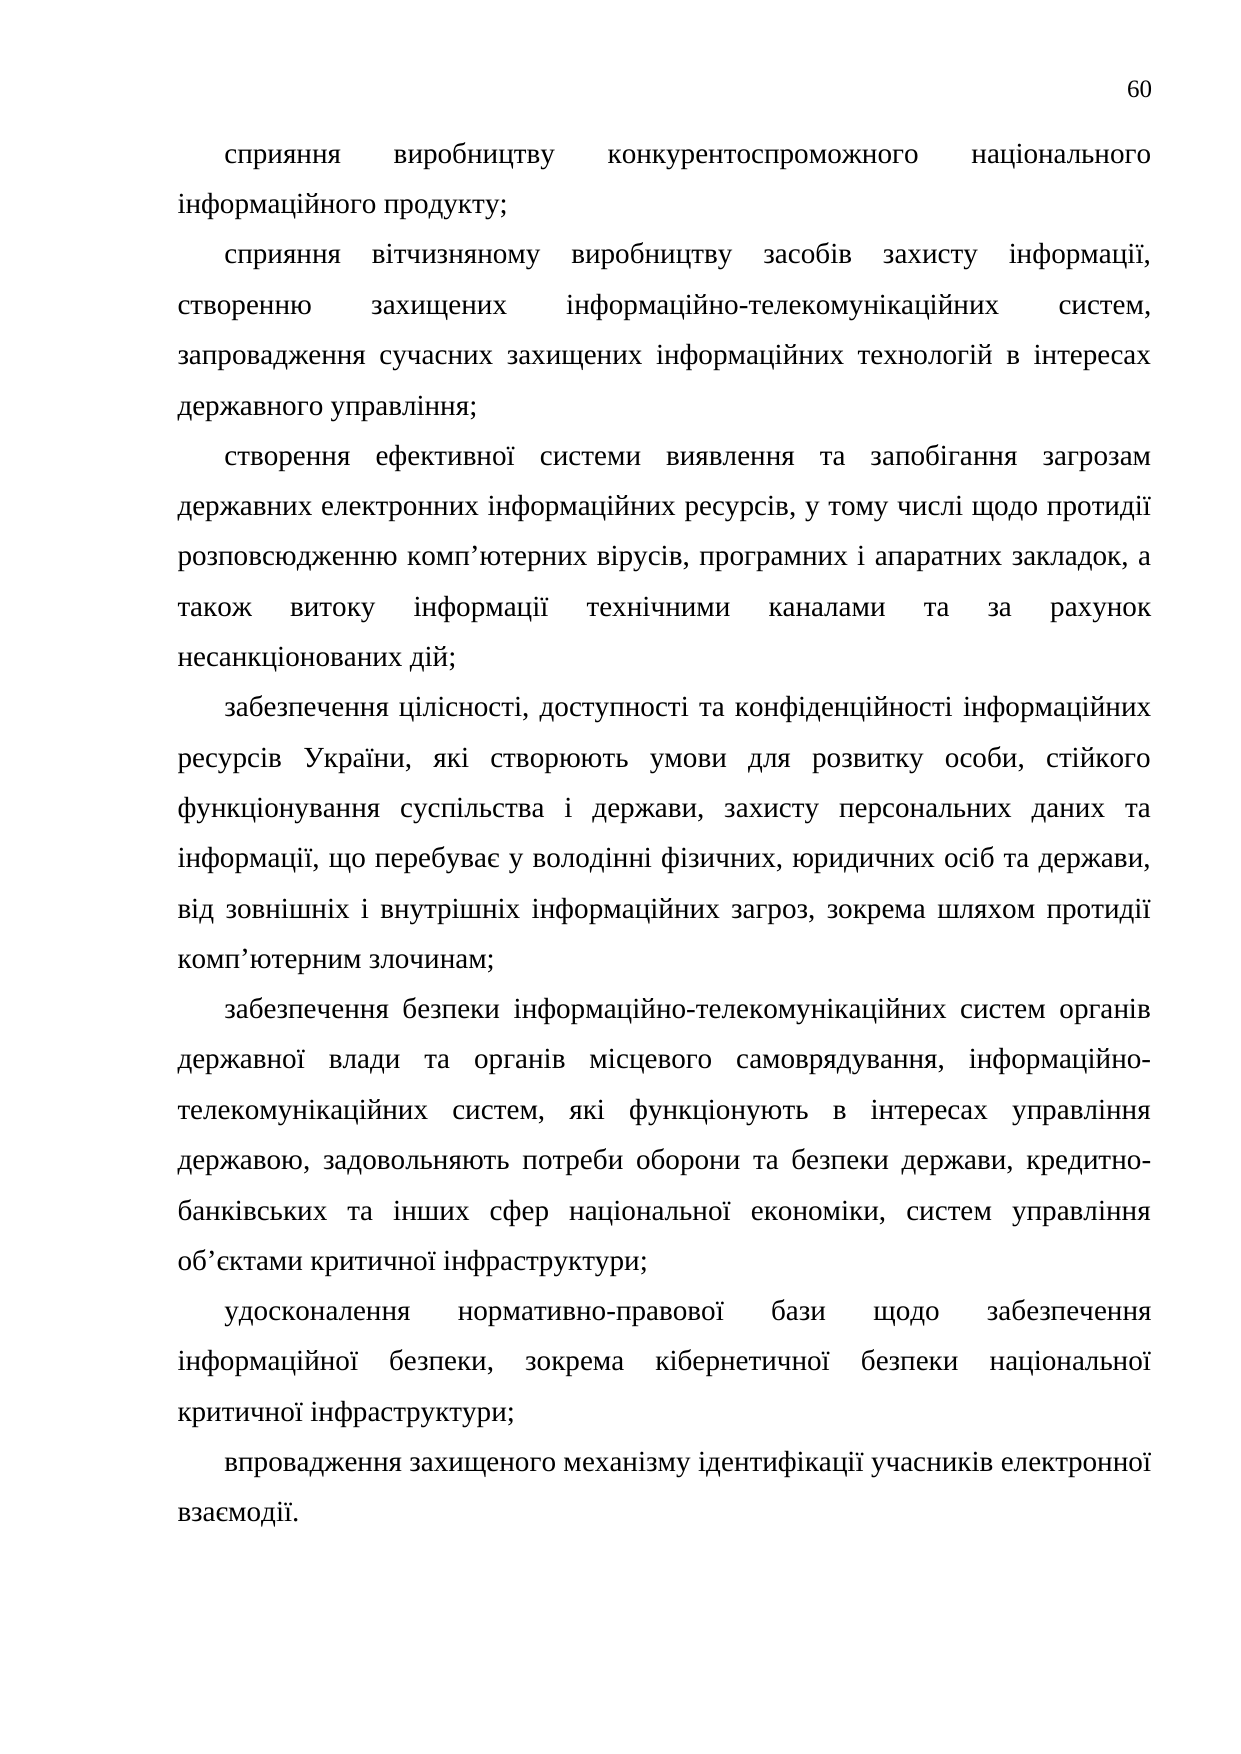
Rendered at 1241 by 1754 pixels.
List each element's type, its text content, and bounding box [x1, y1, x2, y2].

text забезпечення цілісності, доступності та конфіденційності інформаційних ресурсів України, які створюють умови для розвитку особи, стійкого функціонування суспільства і держави, захисту персональних даних та інформації, що перебуває у володінні фізичних, юридичних осіб та держави, від зовнішніх і внутрішніх інформаційних загроз, зокрема шляхом протидії комп’ютерним злочинам; [177, 689, 1152, 974]
text забезпечення безпеки інформаційно-телекомунікаційних систем органів державної влади та органів місцевого самоврядування, інформаційно-телекомунікаційних систем, які функціонують в інтересах управління державою, задовольняють потреби оборони та безпеки держави, кредитно-банківських та інших сфер національної економіки, систем управління об’єктами критичної інфраструктури; [177, 991, 1152, 1276]
text впровадження захищеного механізму ідентифікації учасників електронної взаємодії. [177, 1444, 1152, 1528]
text удосконалення нормативно-правової бази щодо забезпечення інформаційної безпеки, зокрема кібернетичної безпеки національної критичної інфраструктури; [177, 1293, 1152, 1427]
text сприяння вітчизняному виробництву засобів захисту інформації, створенню захищених інформаційно-телекомунікаційних систем, запровадження сучасних захищених інформаційних технологій в інтересах державного управління; [177, 237, 1152, 421]
text створення ефективної системи виявлення та запобігання загрозам державних електронних інформаційних ресурсів, у тому числі щодо протидії розповсюдженню комп’ютерних вірусів, програмних і апаратних закладок, а також витоку інформації технічними каналами та за рахунок несанкціонованих дій; [177, 438, 1152, 673]
text сприяння виробництву конкурентоспроможного національного інформаційного продукту; [177, 136, 1152, 220]
